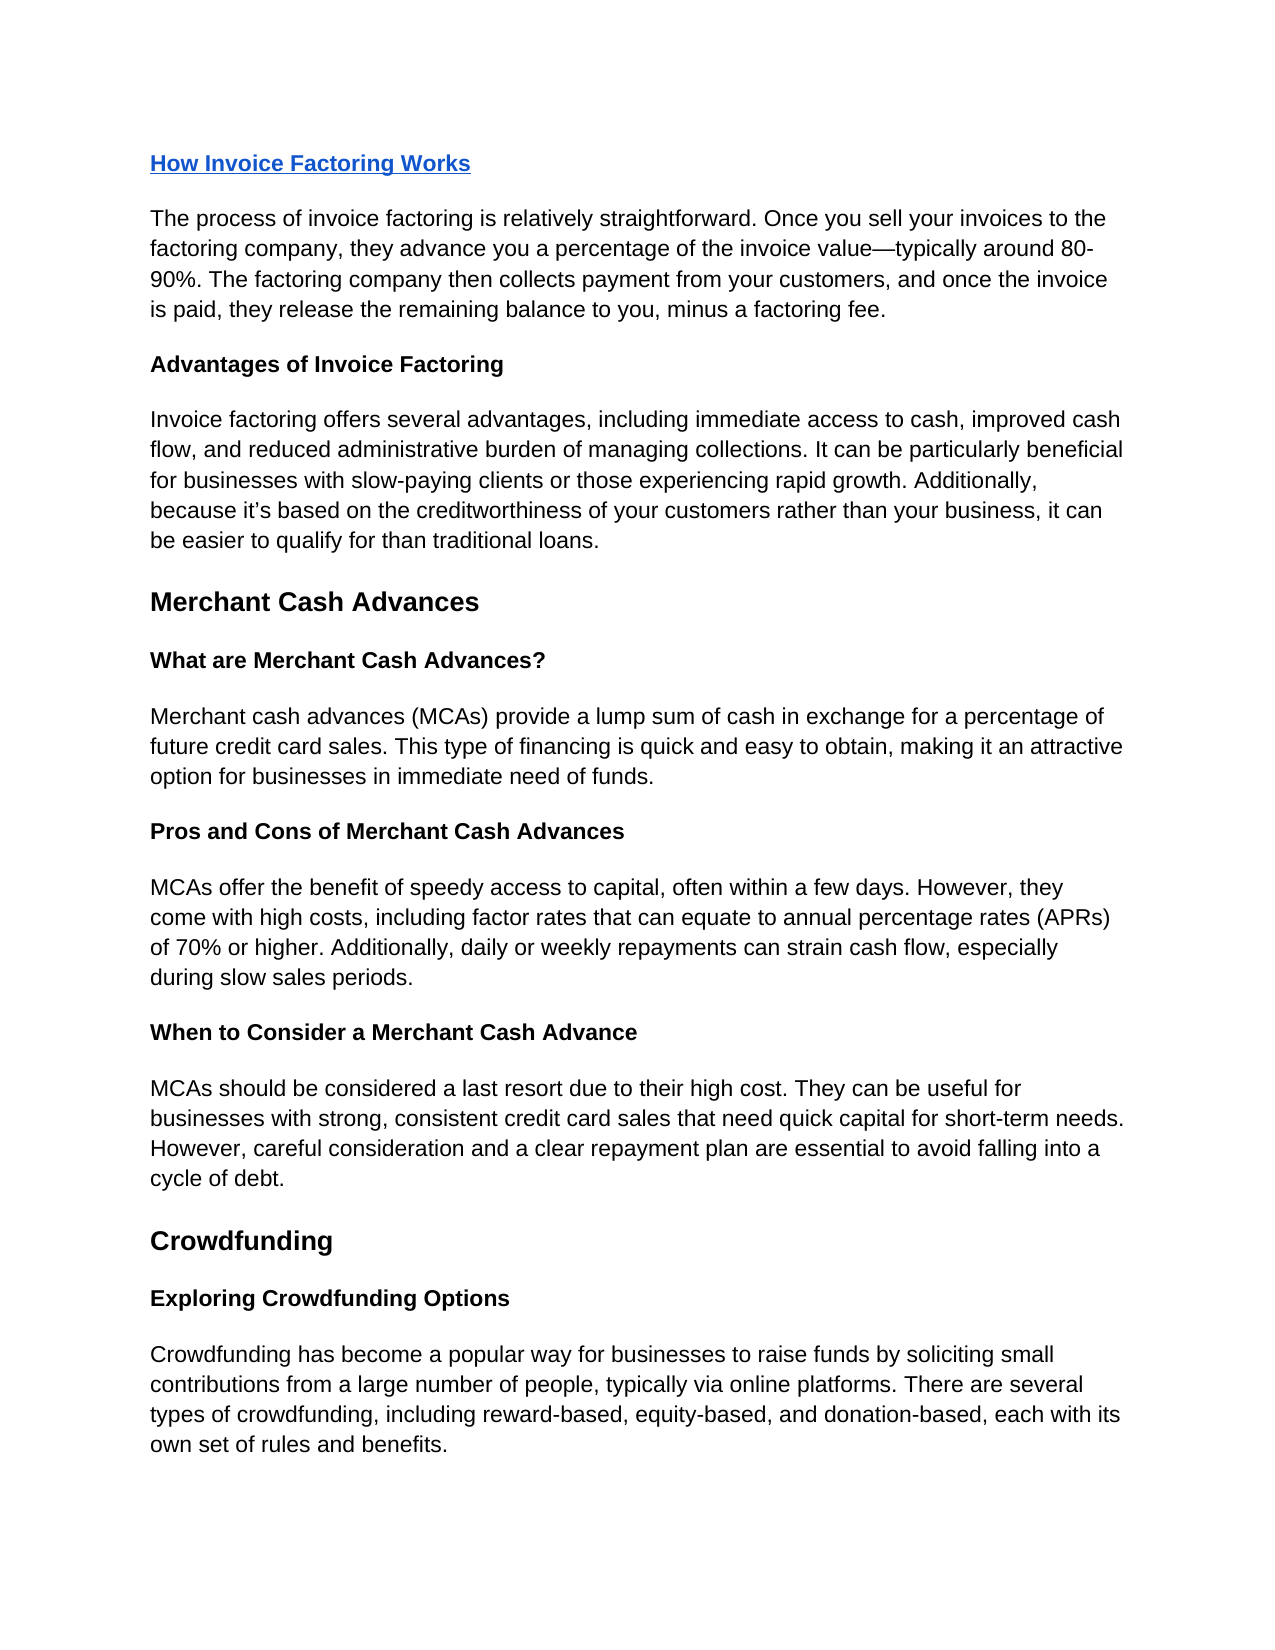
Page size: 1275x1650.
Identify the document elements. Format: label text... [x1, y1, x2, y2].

subtitle Exploring Crowdfunding Options [150, 1285, 1125, 1312]
text Merchant cash advances (MCAs) provide a lump sum of cash in exchange for a percentage of future credit card sales. This type of financing is quick and easy to obtain, making it an attractive option for businesses in immediate need of funds. [150, 703, 1125, 789]
subtitle How Invoice Factoring Works [150, 150, 1125, 176]
text The process of invoice factoring is relatively straightforward. Once you sell your invoices to the factoring company, they advance you a percentage of the invoice value—typically around 80-90%. The factoring company then collects payment from your customers, and once the invoice is paid, they release the remaining balance to you, minus a factoring fee. [150, 205, 1125, 322]
subtitle When to Consider a Merchant Cash Advance [150, 1019, 1125, 1046]
subtitle Merchant Cash Advances [150, 586, 1125, 618]
text MCAs offer the benefit of speedy access to capital, often within a few days. However, they come with high costs, including factor rates that can equate to annual percentage rates (APRs) of 70% or higher. Additionally, daily or weekly repayments can strain cash flow, especially during slow sales periods. [150, 873, 1125, 990]
text Crowdfunding has become a popular way for businesses to raise funds by soliciting small contributions from a large number of people, typically via online platforms. There are several types of crowdfunding, including reward-based, equity-based, and donation-based, each with its own set of rules and benefits. [150, 1341, 1125, 1458]
text MCAs should be considered a last resort due to their high cost. They can be useful for businesses with strong, consistent credit card sales that need quick capital for short-term needs. However, careful consideration and a clear repayment plan are essential to avoid falling into a cycle of debt. [150, 1074, 1125, 1191]
text Invoice factoring offers several advantages, including immediate access to cash, improved cash flow, and reduced administrative burden of managing collections. It can be particularly beneficial for businesses with slow-paying clients or those experiencing rapid growth. Additionally, because it’s based on the creditworthiness of your customers rather than your business, it can be easier to qualify for than traditional loans. [150, 406, 1125, 553]
subtitle Pros and Cons of Merchant Cash Advances [150, 818, 1125, 844]
subtitle Advantages of Invoice Factoring [150, 351, 1125, 377]
subtitle Crowdfunding [150, 1224, 1125, 1256]
subtitle What are Merchant Cash Advances? [150, 647, 1125, 674]
